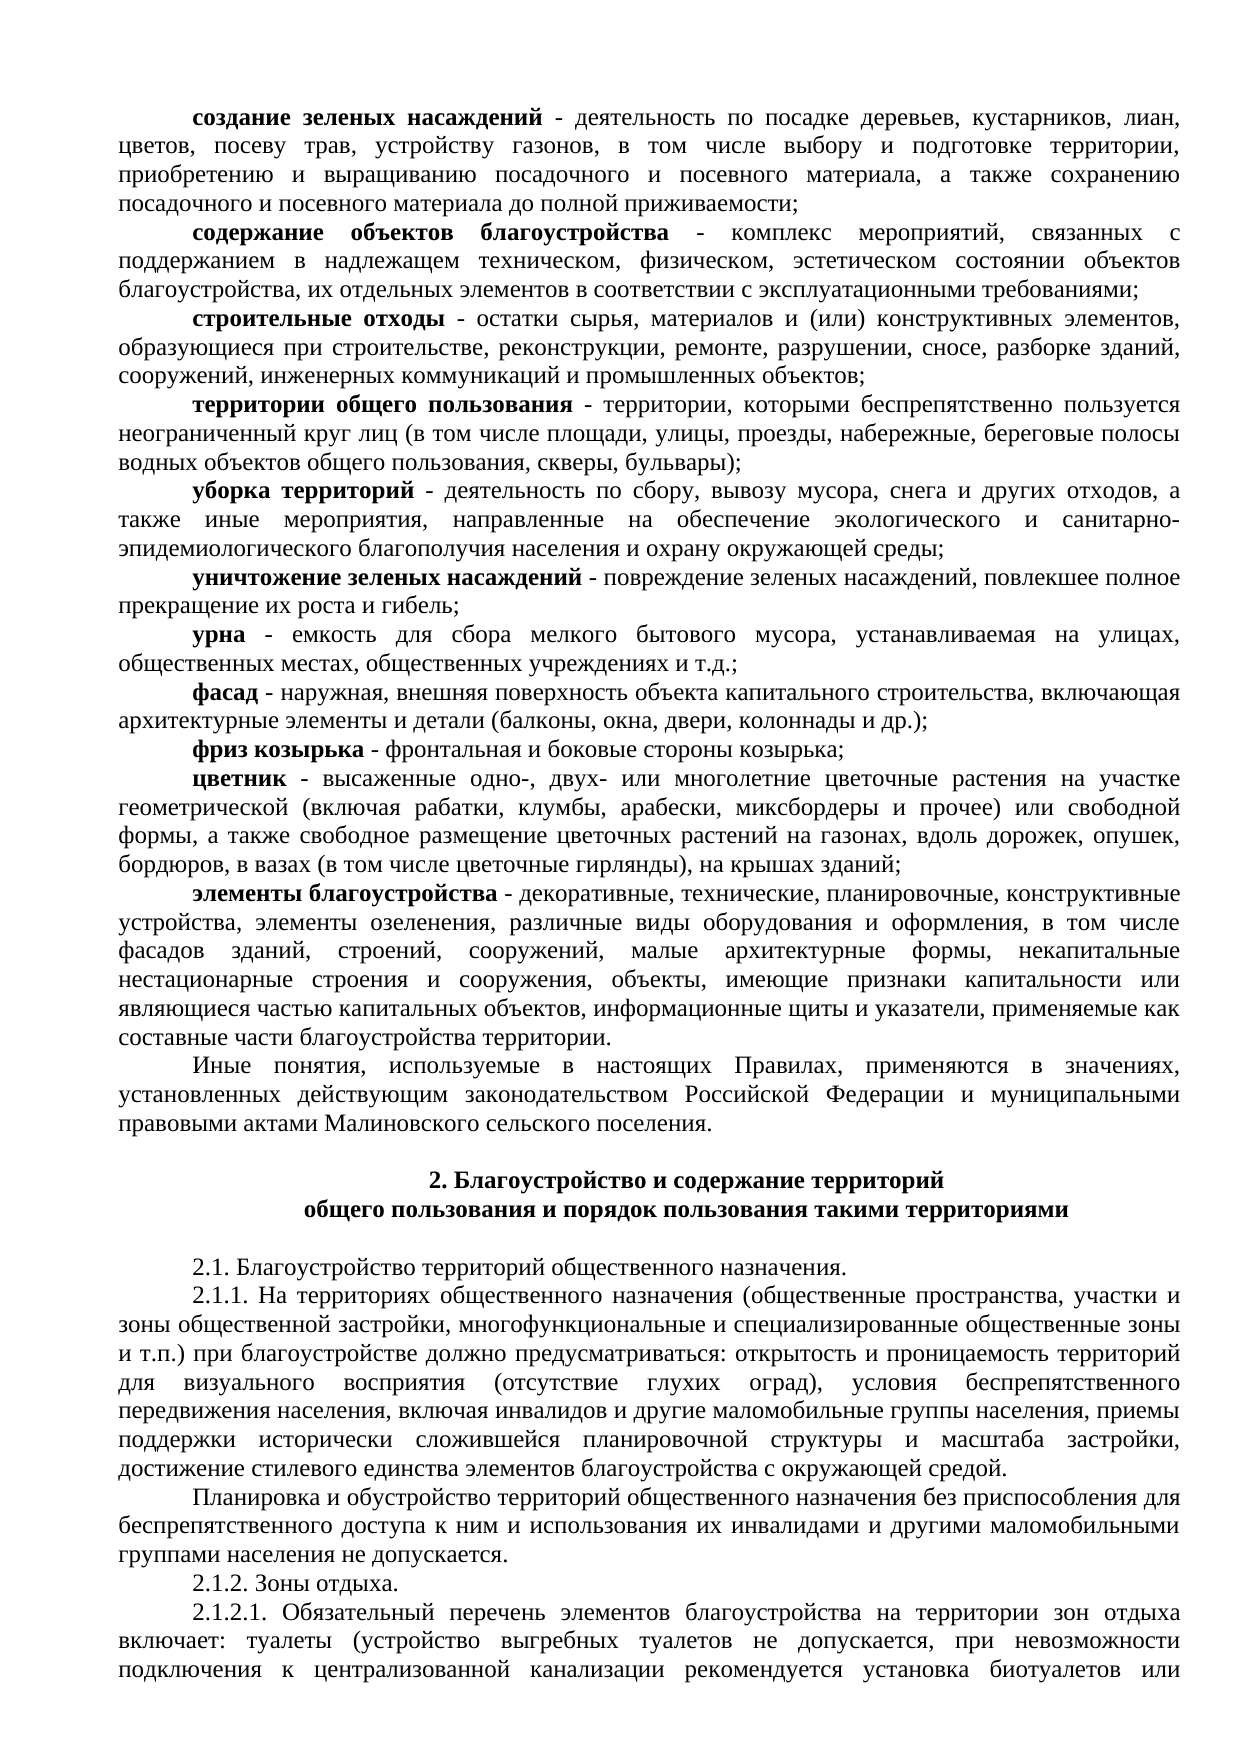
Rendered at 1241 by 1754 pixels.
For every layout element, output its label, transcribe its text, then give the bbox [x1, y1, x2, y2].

text строительные отходы - остатки сырья, материалов и (или) конструктивных элементов, образующиеся при строительстве, реконструкции, ремонте, разрушении, сносе, разборке зданий, сооружений, инженерных коммуникаций и промышленных объектов; [118, 303, 1181, 389]
text 2.1.2. Зоны отдыха. [118, 1568, 1181, 1597]
text урна - емкость для сбора мелкого бытового мусора, устанавливаемая на улицах, общественных местах, общественных учреждениях и т.д.; [118, 619, 1181, 677]
text уничтожение зеленых насаждений - повреждение зеленых насаждений, повлекшее полное прекращение их роста и гибель; [118, 562, 1181, 619]
text содержание объектов благоустройства - комплекс мероприятий, связанных с поддержанием в надлежащем техническом, физическом, эстетическом состоянии объектов благоустройства, их отдельных элементов в соответствии с эксплуатационными требованиями; [118, 217, 1181, 303]
text фасад - наружная, внешняя поверхность объекта капитального строительства, включающая архитектурные элементы и детали (балконы, окна, двери, колоннады и др.); [118, 677, 1181, 734]
text Иные понятия, используемые в настоящих Правилах, применяются в значениях, установленных действующим законодательством Российской Федерации и муниципальными правовыми актами Малиновского сельского поселения. [118, 1051, 1181, 1137]
text общего пользования и порядок пользования такими территориями [118, 1194, 1181, 1223]
text элементы благоустройства - декоративные, технические, планировочные, конструктивные устройства, элементы озеленения, различные виды оборудования и оформления, в том числе фасадов зданий, строений, сооружений, малые архитектурные формы, некапитальные нестационарные строения и сооружения, объекты, имеющие признаки капитальности или являющиеся частью капитальных объектов, информационные щиты и указатели, применяемые как составные части благоустройства территории. [118, 878, 1181, 1051]
text 2.1. Благоустройство территорий общественного назначения. [118, 1252, 1181, 1281]
text создание зеленых насаждений - деятельность по посадке деревьев, кустарников, лиан, цветов, посеву трав, устройству газонов, в том числе выбору и подготовке территории, приобретению и выращиванию посадочного и посевного материала, а также сохранению посадочного и посевного материала до полной приживаемости; [118, 102, 1181, 217]
text уборка территорий - деятельность по сбору, вывозу мусора, снега и других отходов, а также иные мероприятия, направленные на обеспечение экологического и санитарно-эпидемиологического благополучия населения и охрану окружающей среды; [118, 476, 1181, 562]
text цветник - высаженные одно-, двух- или многолетние цветочные растения на участке геометрической (включая рабатки, клумбы, арабески, миксбордеры и прочее) или свободной формы, а также свободное размещение цветочных растений на газонах, вдоль дорожек, опушек, бордюров, в вазах (в том числе цветочные гирлянды), на крышах зданий; [118, 763, 1181, 878]
text фриз козырька - фронтальная и боковые стороны козырька; [118, 734, 1181, 763]
text 2. Благоустройство и содержание территорий [118, 1166, 1181, 1194]
text Планировка и обустройство территорий общественного назначения без приспособления для беспрепятственного доступа к ним и использования их инвалидами и другими маломобильными группами населения не допускается. [118, 1482, 1181, 1568]
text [118, 1597, 1181, 1683]
text территории общего пользования - территории, которыми беспрепятственно пользуется неограниченный круг лиц (в том числе площади, улицы, проезды, набережные, береговые полосы водных объектов общего пользования, скверы, бульвары); [118, 389, 1181, 476]
text 2.1.1. На территориях общественного назначения (общественные пространства, участки и зоны общественной застройки, многофункциональные и специализированные общественные зоны и т.п.) при благоустройстве должно предусматриваться: открытость и проницаемость территорий для визуального восприятия (отсутствие глухих оград), условия беспрепятственного передвижения населения, включая инвалидов и другие маломобильные группы населения, приемы поддержки исторически сложившейся планировочной структуры и масштаба застройки, достижение стилевого единства элементов благоустройства с окружающей средой. [118, 1281, 1181, 1482]
